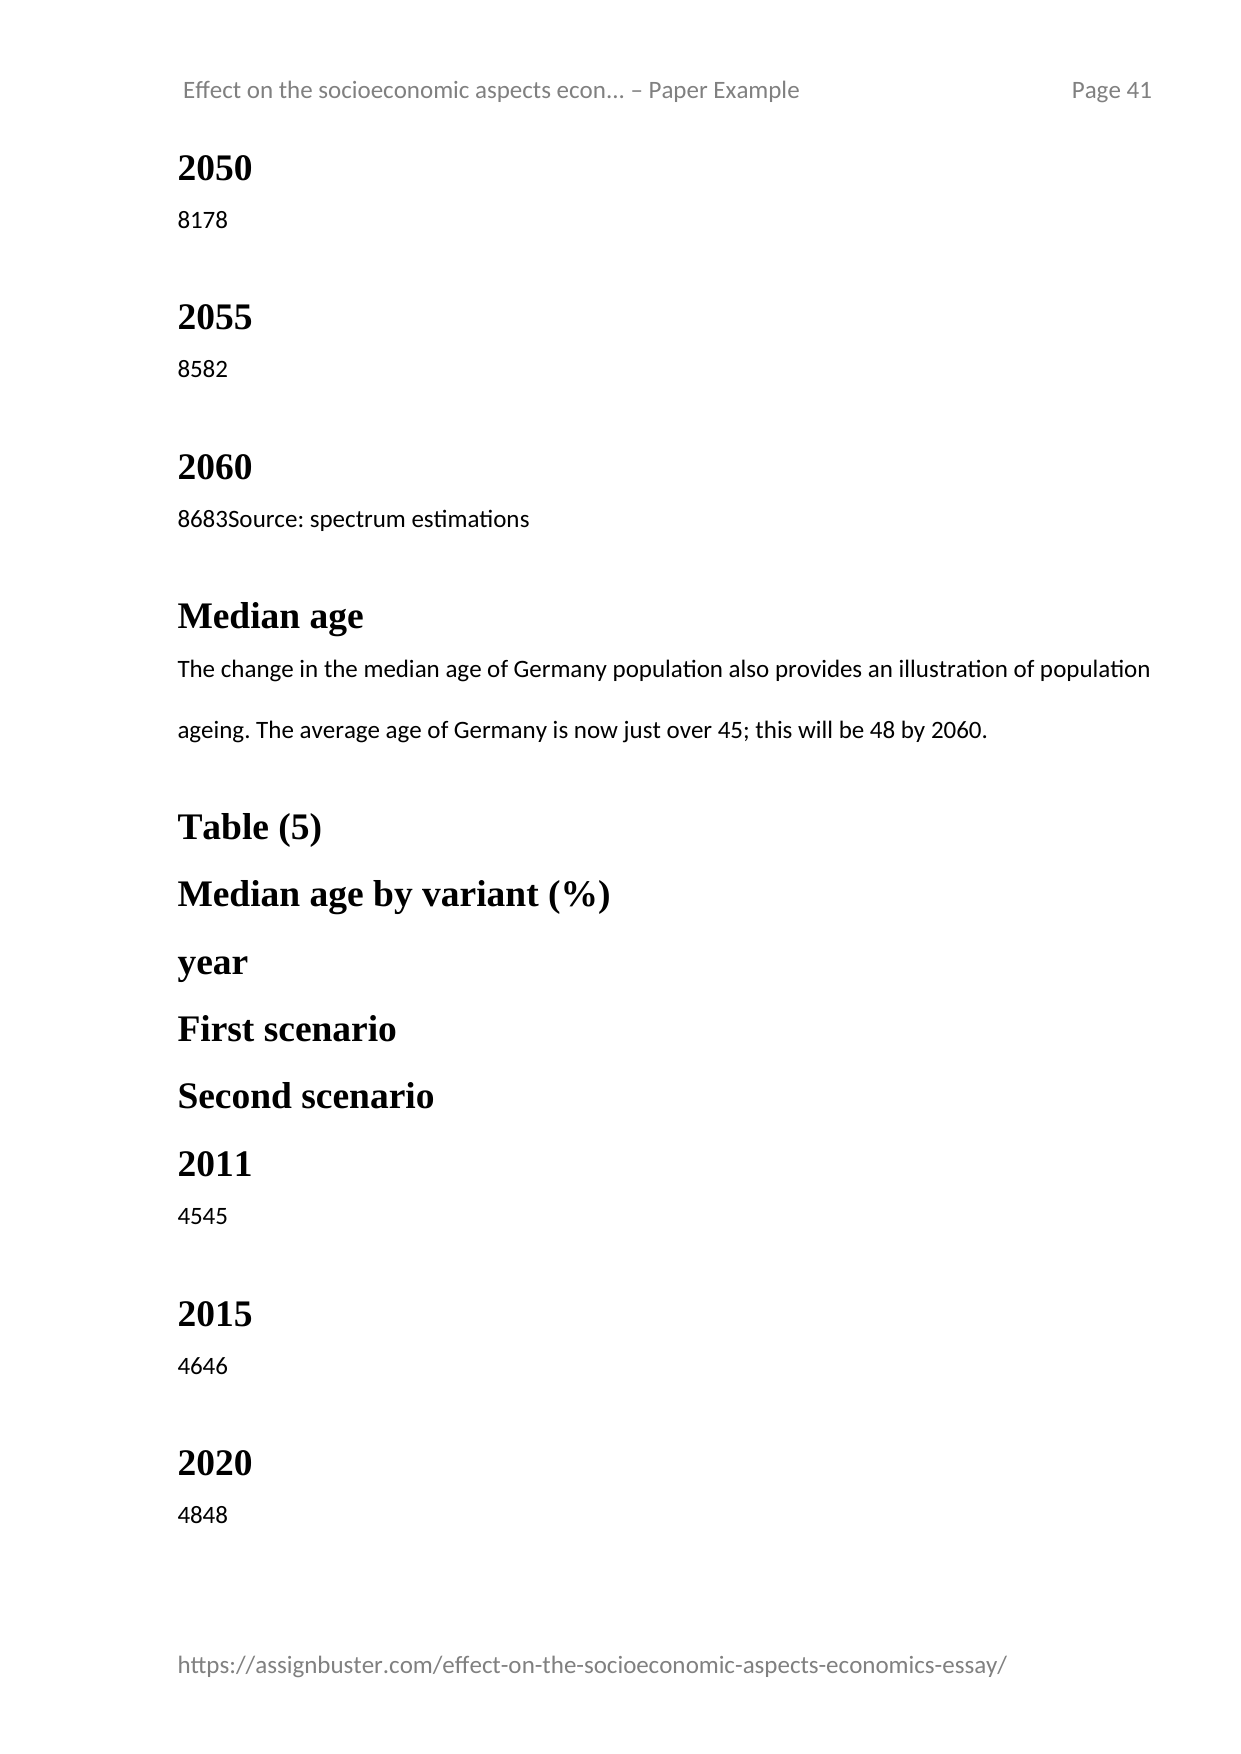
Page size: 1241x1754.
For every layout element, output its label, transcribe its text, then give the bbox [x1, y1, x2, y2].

subtitle Table (5) [177, 804, 1152, 847]
subtitle Median age [177, 594, 1152, 637]
subtitle 2050 [177, 145, 1152, 188]
text 8582 [177, 354, 1152, 384]
text 4545 [177, 1200, 1152, 1231]
subtitle Median age by variant (%) [177, 872, 1152, 915]
subtitle 2060 [177, 444, 1152, 487]
text 8178 [177, 204, 1152, 234]
text 8683Source: spectrum estimations [177, 503, 1152, 534]
subtitle year [177, 939, 1152, 982]
subtitle First scenario [177, 1007, 1152, 1050]
text The change in the median age of Germany population also provides an illustration of population ageing. The average age of Germany is now just over 45; this will be 48 by 2060. [177, 653, 1152, 744]
subtitle 2020 [177, 1441, 1152, 1484]
subtitle 2015 [177, 1291, 1152, 1334]
text 4848 [177, 1499, 1152, 1530]
text 4646 [177, 1350, 1152, 1381]
subtitle 2011 [177, 1141, 1152, 1184]
subtitle 2055 [177, 294, 1152, 338]
subtitle Second scenario [177, 1074, 1152, 1117]
